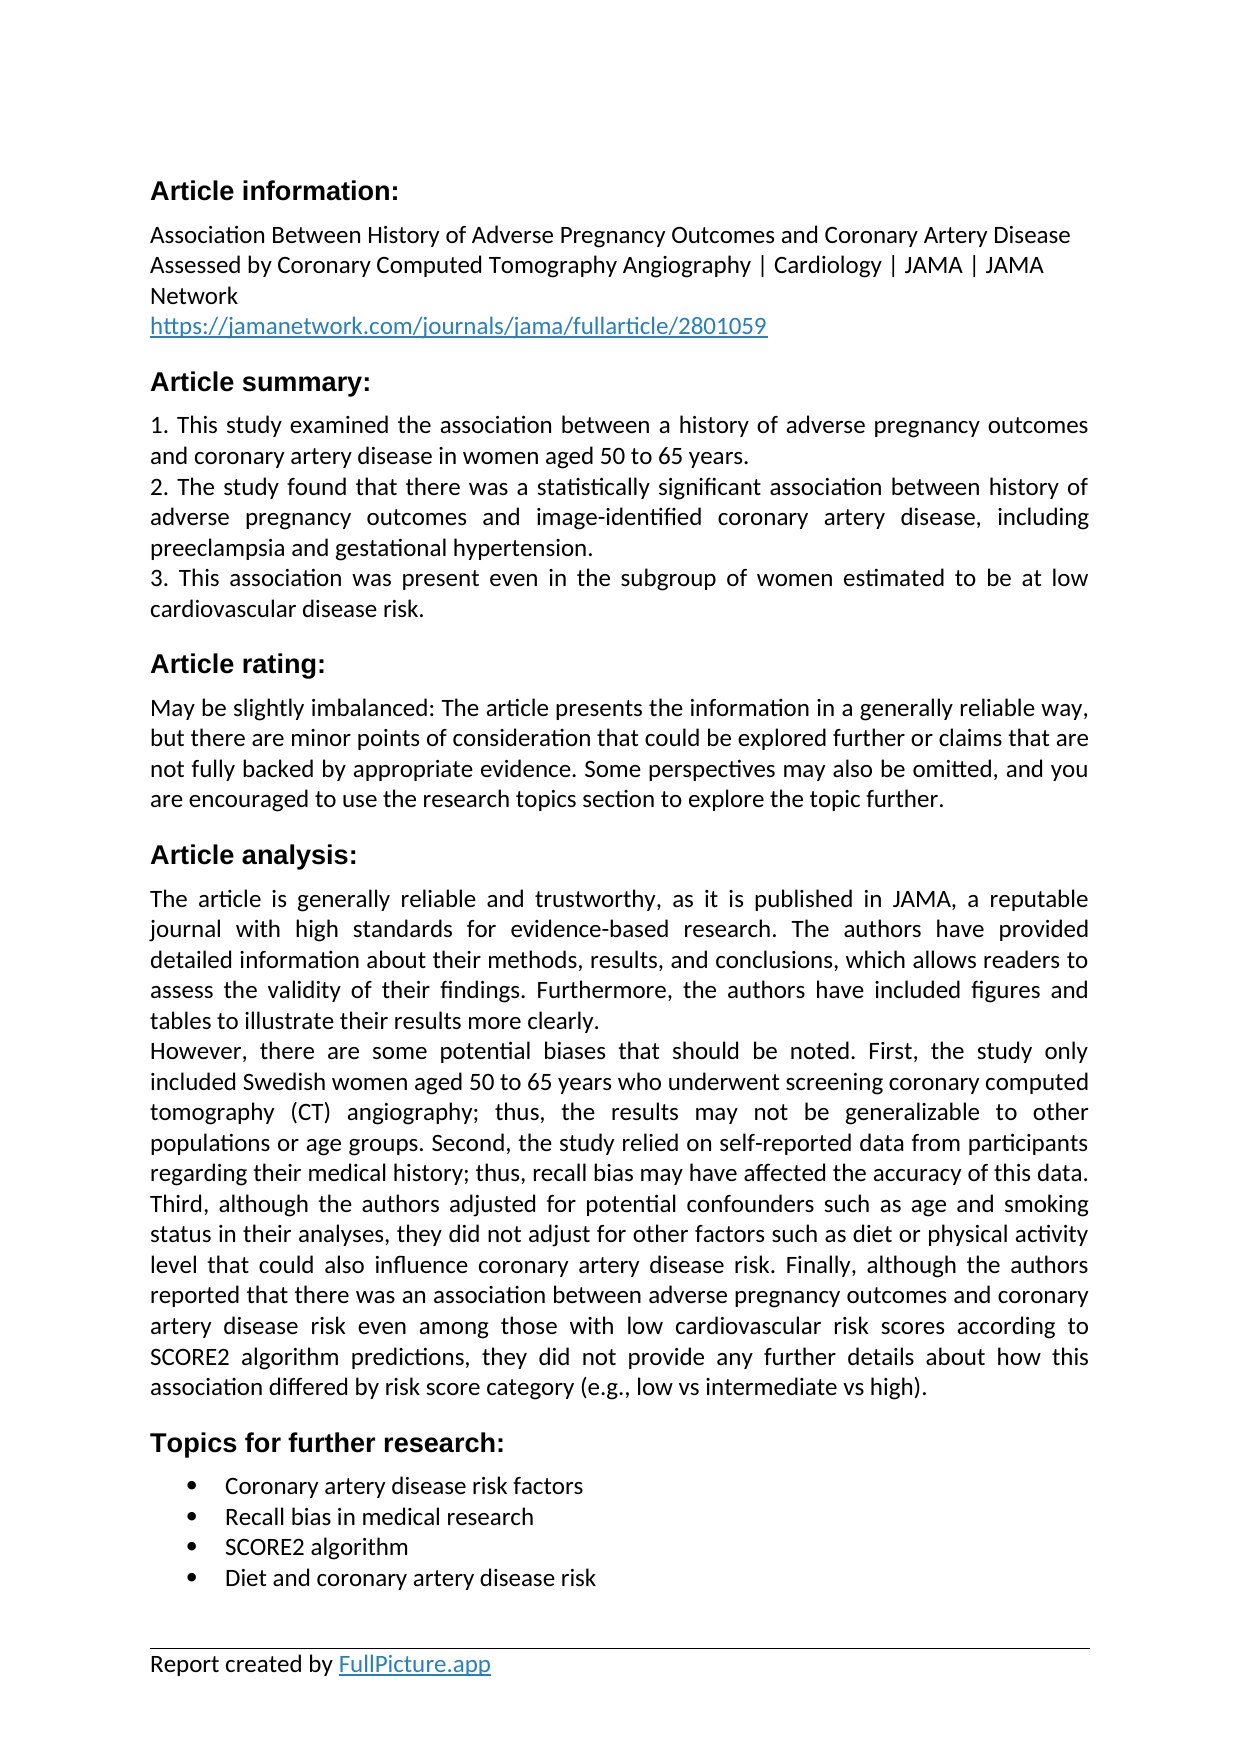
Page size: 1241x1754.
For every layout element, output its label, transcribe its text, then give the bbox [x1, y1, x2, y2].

subtitle Article information: [150, 175, 1090, 206]
text May be slightly imbalanced: The article presents the information in a generally reliable way, but there are minor points of consideration that could be explored further or claims that are not fully backed by appropriate evidence. Some perspectives may also be omitted, and you are encouraged to use the research topics section to explore the topic further. [150, 692, 1090, 814]
subtitle Topics for further research: [150, 1427, 1090, 1458]
subtitle Article rating: [150, 648, 1090, 679]
text However, there are some potential biases that should be noted. First, the study only included Swedish women aged 50 to 65 years who underwent screening coronary computed tomography (CT) angiography; thus, the results may not be generalizable to other populations or age groups. Second, the study relied on self-reported data from participants regarding their medical history; thus, recall bias may have affected the accuracy of this data. Third, although the authors adjusted for potential confounders such as age and smoking status in their analyses, they did not adjust for other factors such as diet or physical activity level that could also influence coronary artery disease risk. Finally, although the authors reported that there was an association between adverse pregnancy outcomes and coronary artery disease risk even among those with low cardiovascular risk scores according to SCORE2 algorithm predictions, they did not provide any further details about how this association differed by risk score category (e.g., low vs intermediate vs high). [150, 1035, 1090, 1402]
text 2. The study found that there was a statistically significant association between history of adverse pregnancy outcomes and image-identified coronary artery disease, including preeclampsia and gestational hypertension. [150, 471, 1090, 562]
subtitle Article summary: [150, 366, 1090, 397]
text 3. This association was present even in the subgroup of women estimated to be at low cardiovascular disease risk. [150, 562, 1090, 623]
text 1. This study examined the association between a history of adverse pregnancy outcomes and coronary artery disease in women aged 50 to 65 years. [150, 409, 1090, 471]
subtitle Article analysis: [150, 839, 1090, 870]
text Association Between History of Adverse Pregnancy Outcomes and Coronary Artery Disease Assessed by Coronary Computed Tomography Angiography | Cardiology | JAMA | JAMA Networkhttps://jamanetwork.com/journals/jama/fullarticle/2801059 [150, 219, 1090, 341]
list SCORE2 algorithm [187, 1531, 1090, 1562]
list Diet and coronary artery disease risk [187, 1562, 1090, 1592]
text The article is generally reliable and trustworthy, as it is published in JAMA, a reputable journal with high standards for evidence-based research. The authors have provided detailed information about their methods, results, and conclusions, which allows readers to assess the validity of their findings. Furthermore, the authors have included figures and tables to illustrate their results more clearly. [150, 883, 1090, 1035]
list Coronary artery disease risk factors [187, 1470, 1090, 1501]
list Recall bias in medical research [187, 1501, 1090, 1531]
